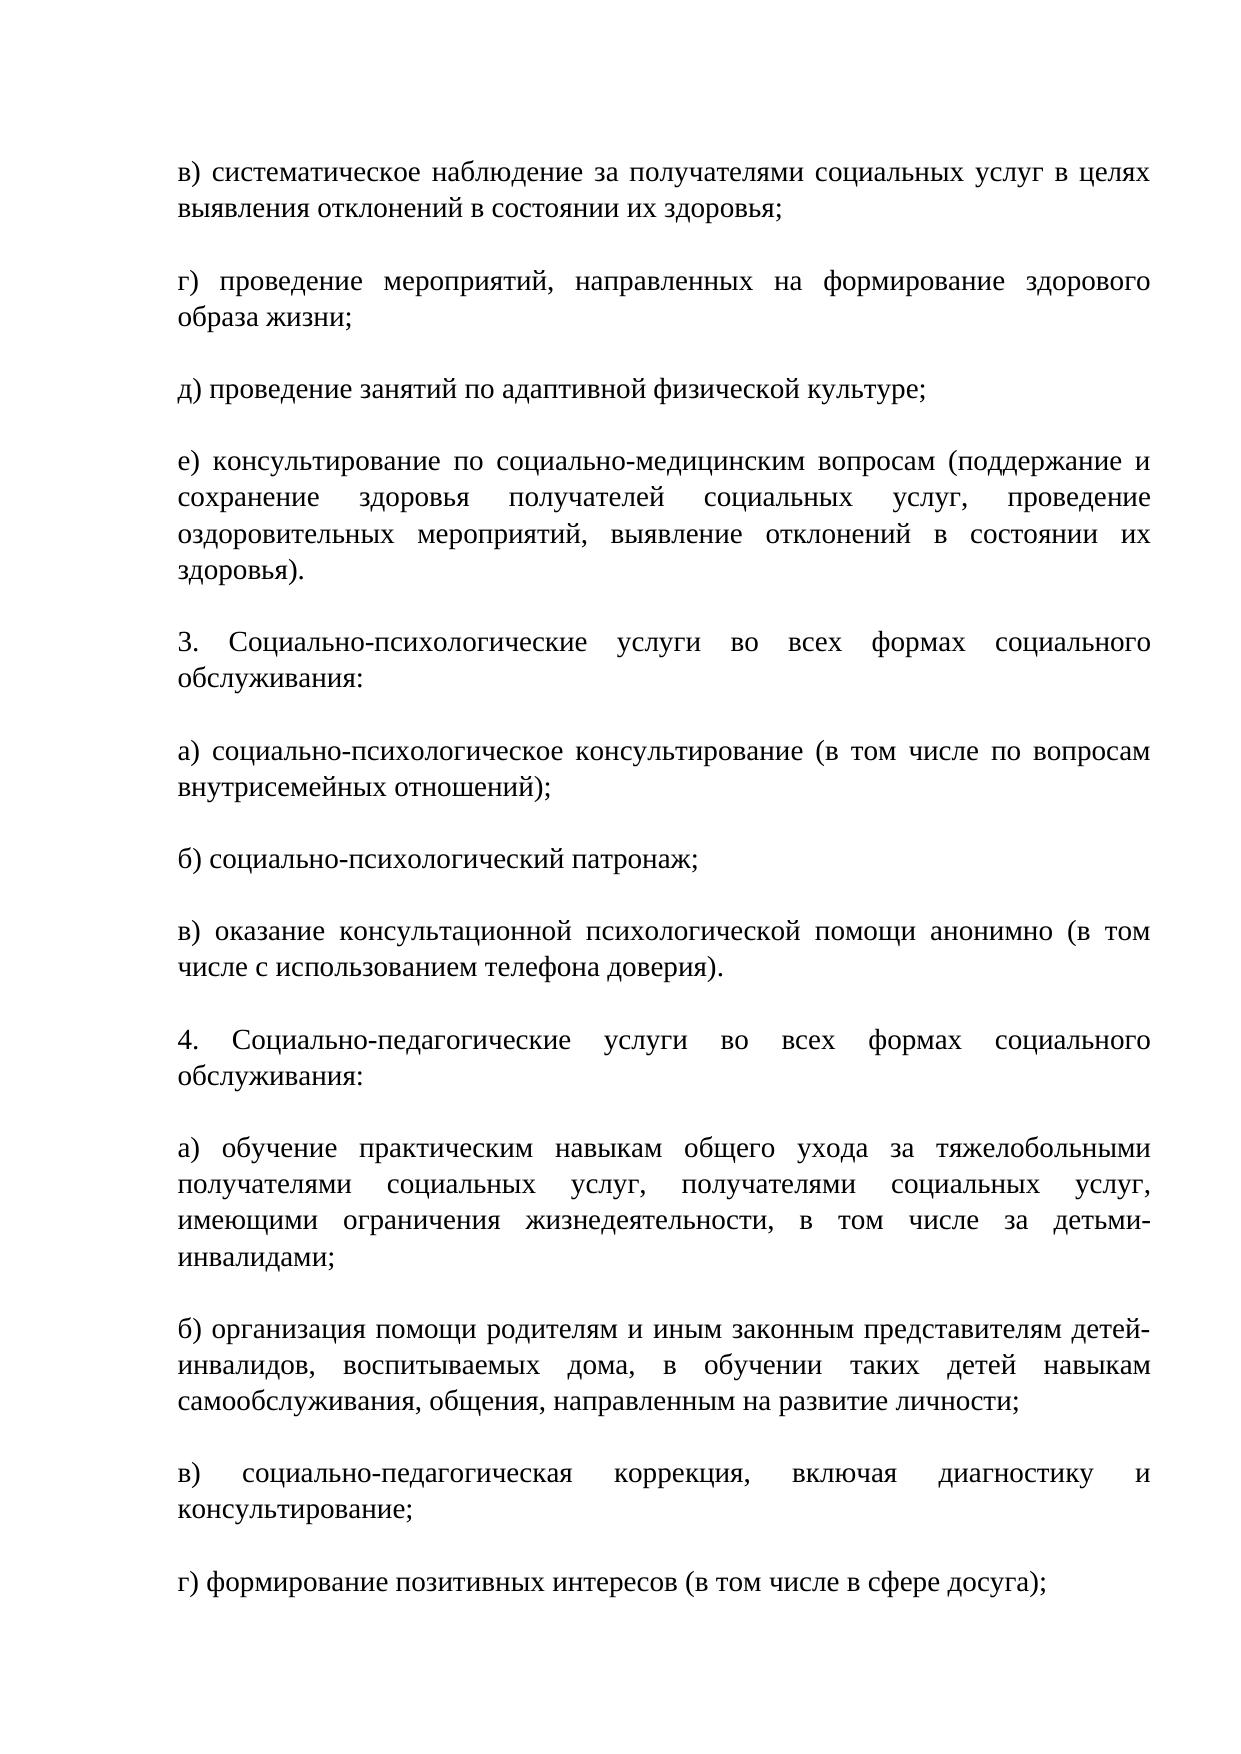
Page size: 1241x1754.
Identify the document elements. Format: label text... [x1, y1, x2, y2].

text г) формирование позитивных интересов (в том числе в сфере досуга); [177, 1564, 1152, 1597]
text а) социально-психологическое консультирование (в том числе по вопросам внутрисемейных отношений); [177, 733, 1152, 802]
text е) консультирование по социально-медицинским вопросам (поддержание и сохранение здоровья получателей социальных услуг, проведение оздоровительных мероприятий, выявление отклонений в состоянии их здоровья). [177, 443, 1152, 585]
text б) социально-психологический патронаж; [177, 841, 1152, 874]
text г) проведение мероприятий, направленных на формирование здорового образа жизни; [177, 263, 1152, 332]
text а) обучение практическим навыкам общего ухода за тяжелобольными получателями социальных услуг, получателями социальных услуг, имеющими ограничения жизнедеятельности, в том числе за детьми-инвалидами; [177, 1130, 1152, 1272]
text 4. Социально-педагогические услуги во всех формах социального обслуживания: [177, 1022, 1152, 1091]
text б) организация помощи родителям и иным законным представителям детей-инвалидов, воспитываемых дома, в обучении таких детей навыкам самообслуживания, общения, направленным на развитие личности; [177, 1311, 1152, 1417]
text в) оказание консультационной психологической помощи анонимно (в том числе с использованием телефона доверия). [177, 913, 1152, 983]
text д) проведение занятий по адаптивной физической культуре; [177, 371, 1152, 405]
text в) социально-педагогическая коррекция, включая диагностику и консультирование; [177, 1456, 1152, 1525]
text 3. Социально-психологические услуги во всех формах социального обслуживания: [177, 624, 1152, 694]
text в) систематическое наблюдение за получателями социальных услуг в целях выявления отклонений в состоянии их здоровья; [177, 154, 1152, 224]
